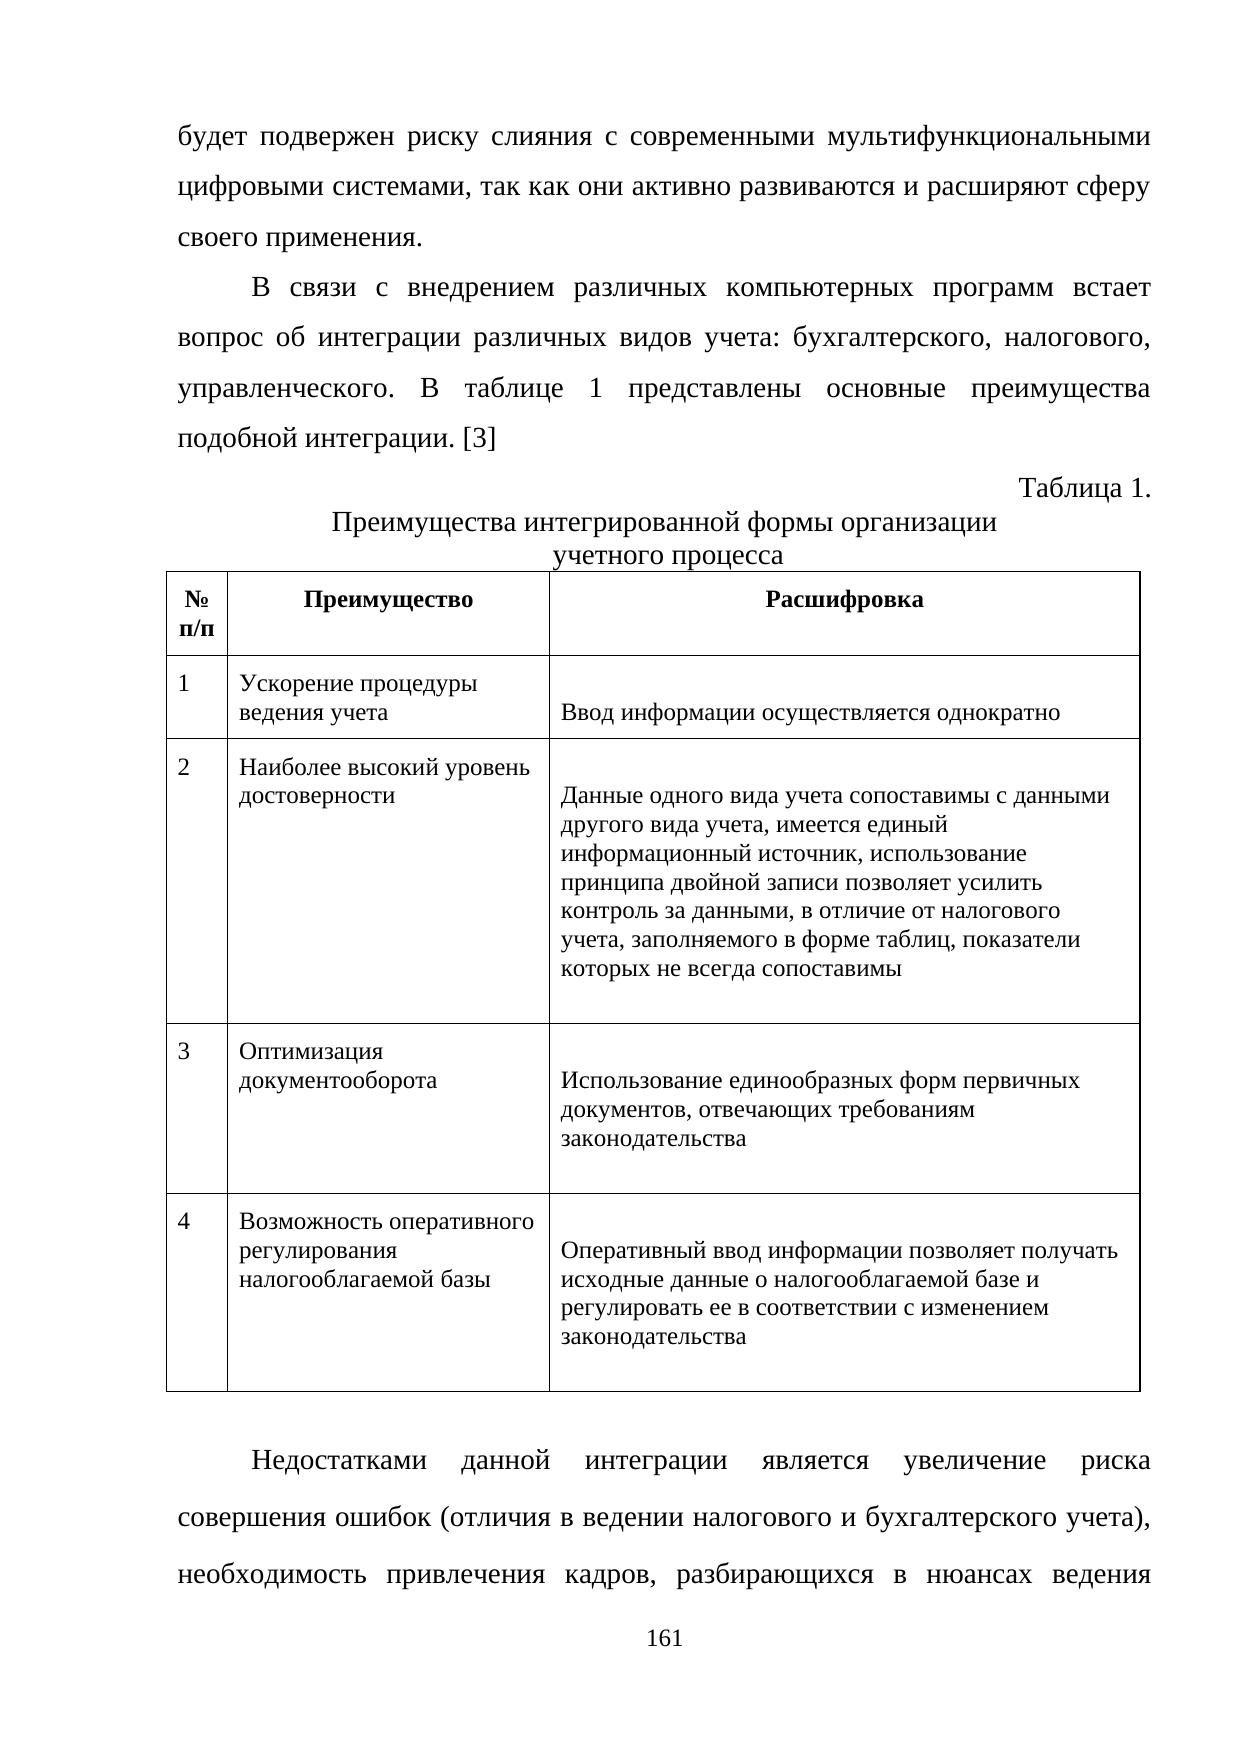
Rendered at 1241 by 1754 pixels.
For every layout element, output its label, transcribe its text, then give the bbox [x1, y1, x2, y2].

table_cell Оптимизация документооборота [228, 1024, 549, 1193]
text В связи с внедрением различных компьютерных программ встает вопрос об интеграции различных видов учета: бухгалтерского, налогового, управленческого. В таблице 1 представлены основные преимущества подобной интеграции. [3] [177, 269, 1152, 453]
text Таблица 1. [177, 470, 1152, 504]
table_header № п/п [167, 572, 227, 654]
table_cell 4 [167, 1194, 227, 1391]
table_cell Наиболее высокий уровень достоверности [228, 739, 549, 1023]
table_cell Данные одного вида учета сопоставимы с данными другого вида учета, имеется единый информационный источник, использование принципа двойной записи позволяет усилить контроль за данными, в отличие от налогового учета, заполняемого в форме таблиц, показатели которых не всегда сопоставимы [550, 739, 1139, 1023]
table_cell Оперативный ввод информации позволяет получать исходные данные о налогооблагаемой базе и регулировать ее в соответствии с изменением законодательства [550, 1194, 1139, 1391]
text Преимущества интегрированной формы организации [177, 504, 1152, 537]
table_cell Ввод информации осуществляется однократно [550, 656, 1139, 738]
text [177, 118, 1152, 252]
table_header Расшифровка [550, 572, 1139, 654]
table_cell Использование единообразных форм первичных документов, отвечающих требованиям законодательства [550, 1024, 1139, 1193]
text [177, 1442, 1152, 1590]
text учетного процесса [177, 537, 1152, 571]
table_cell 1 [167, 656, 227, 738]
table_cell 3 [167, 1024, 227, 1193]
table_cell Возможность оперативного регулирования налогооблагаемой базы [228, 1194, 549, 1391]
table_header Преимущество [228, 572, 549, 654]
table_cell Ускорение процедуры ведения учета [228, 656, 549, 738]
table_cell 2 [167, 739, 227, 1023]
